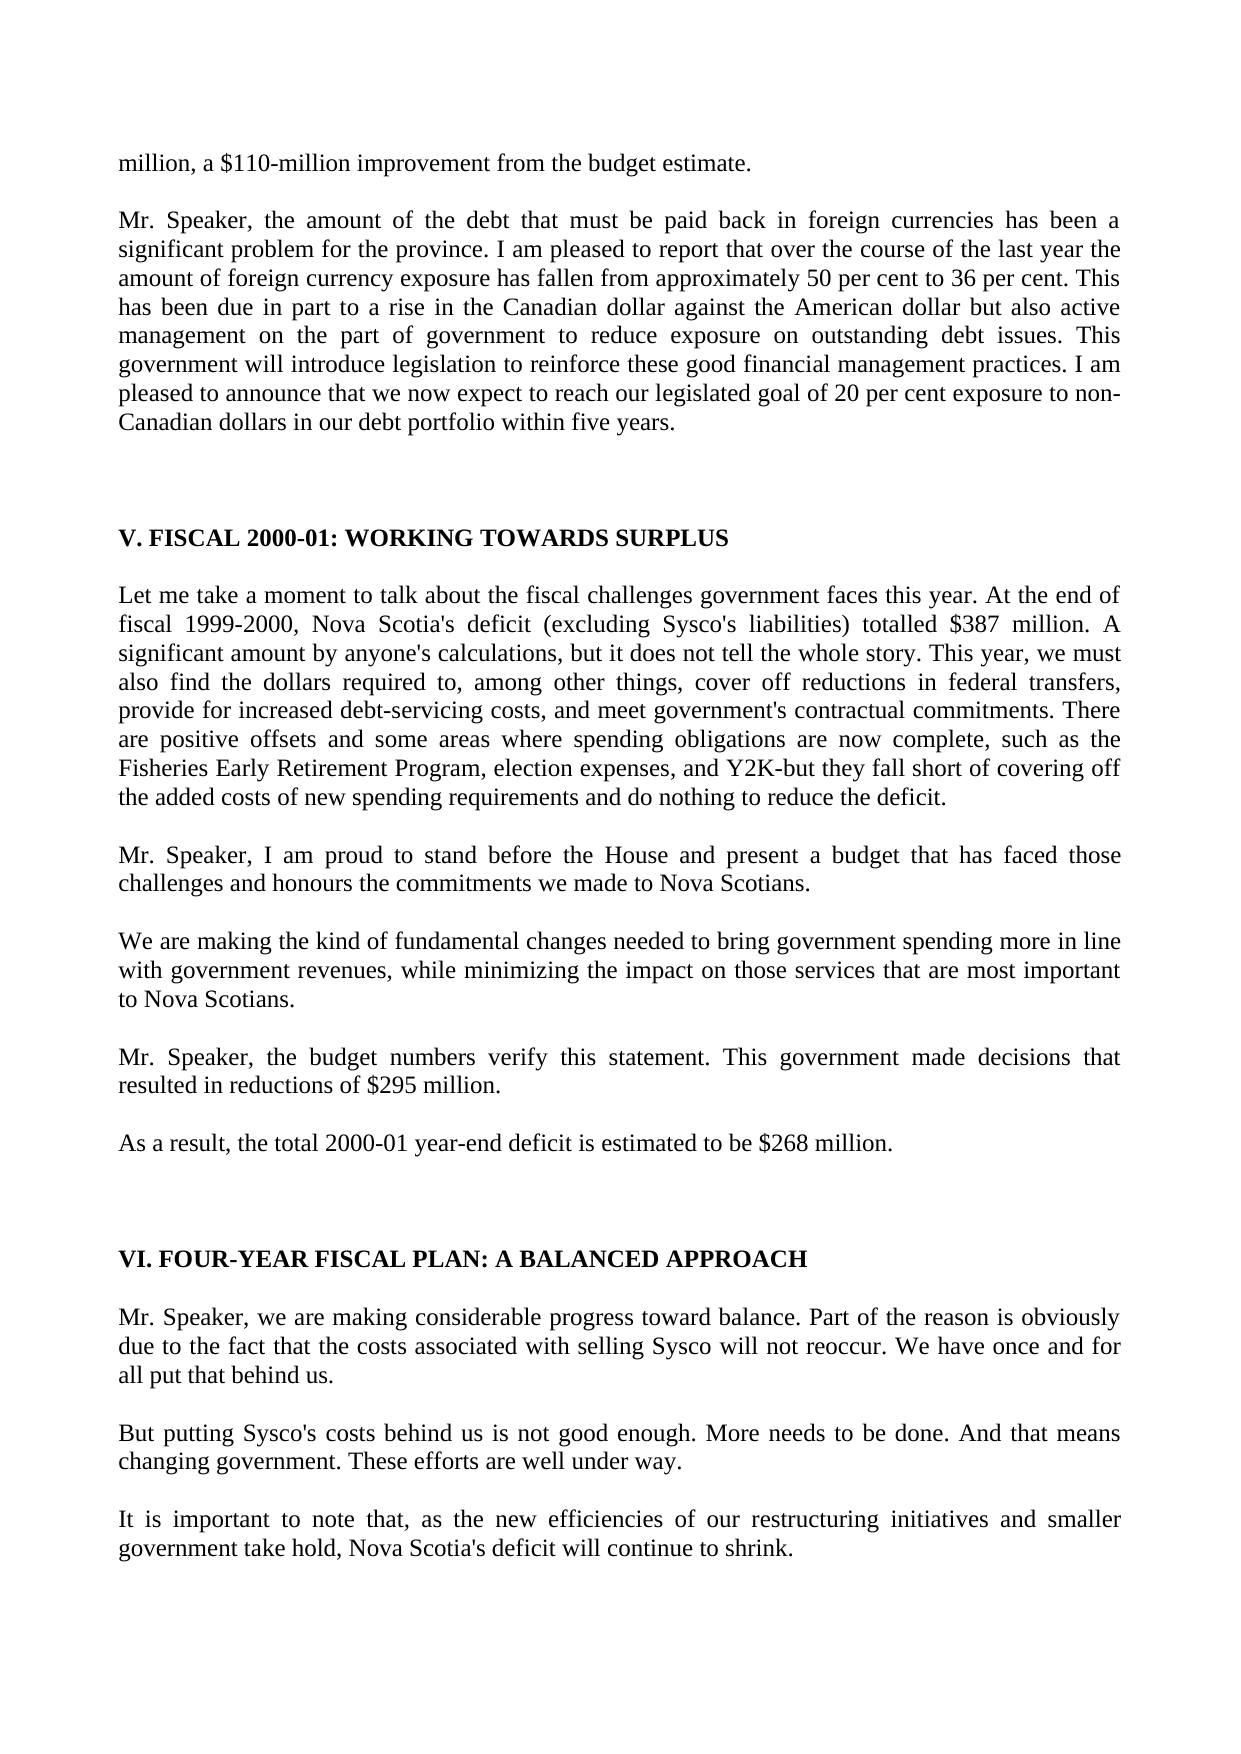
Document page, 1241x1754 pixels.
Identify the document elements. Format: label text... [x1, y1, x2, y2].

text V. Fiscal 2000-01: Working towards Surplus [118, 523, 1122, 551]
text It is important to note that, as the new efficiencies of our restructuring initiatives and smaller government take hold, Nova Scotia's deficit will continue to shrink. [118, 1504, 1122, 1562]
text Mr. Speaker, I am proud to stand before the House and present a budget that has faced those challenges and honours the commitments we made to Nova Scotians. [118, 840, 1122, 897]
text Mr. Speaker, we are making considerable progress toward balance. Part of the reason is obviously due to the fact that the costs associated with selling Sysco will not reoccur. We have once and for all put that behind us. [118, 1302, 1122, 1388]
text Let me take a moment to talk about the fiscal challenges government faces this year. At the end of fiscal 1999-2000, Nova Scotia's deficit (excluding Sysco's liabilities) totalled $387 million. A significant amount by anyone's calculations, but it does not tell the whole story. This year, we must also find the dollars required to, among other things, cover off reductions in federal transfers, provide for increased debt-servicing costs, and meet government's contractual commitments. There are positive offsets and some areas where spending obligations are now complete, such as the Fisheries Early Retirement Program, election expenses, and Y2K-but they fall short of covering off the added costs of new spending requirements and do nothing to reduce the deficit. [118, 581, 1122, 811]
text Mr. Speaker, the budget numbers verify this statement. This government made decisions that resulted in reductions of $295 million. [118, 1042, 1122, 1099]
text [118, 148, 1122, 176]
text As a result, the total 2000-01 year-end deficit is estimated to be $268 million. [118, 1128, 1122, 1157]
text Mr. Speaker, the amount of the debt that must be paid back in foreign currencies has been a significant problem for the province. I am pleased to report that over the course of the last year the amount of foreign currency exposure has fallen from approximately 50 per cent to 36 per cent. This has been due in part to a rise in the Canadian dollar against the American dollar but also active management on the part of government to reduce exposure on outstanding debt issues. This government will introduce legislation to reinforce these good financial management practices. I am pleased to announce that we now expect to reach our legislated goal of 20 per cent exposure to non-Canadian dollars in our debt portfolio within five years. [118, 206, 1122, 436]
text VI. Four-Year Fiscal Plan: A Balanced Approach [118, 1244, 1122, 1273]
text But putting Sysco's costs behind us is not good enough. More needs to be done. And that means changing government. These efforts are well under way. [118, 1418, 1122, 1475]
text We are making the kind of fundamental changes needed to bring government spending more in line with government revenues, while minimizing the impact on those services that are most important to Nova Scotians. [118, 926, 1122, 1013]
